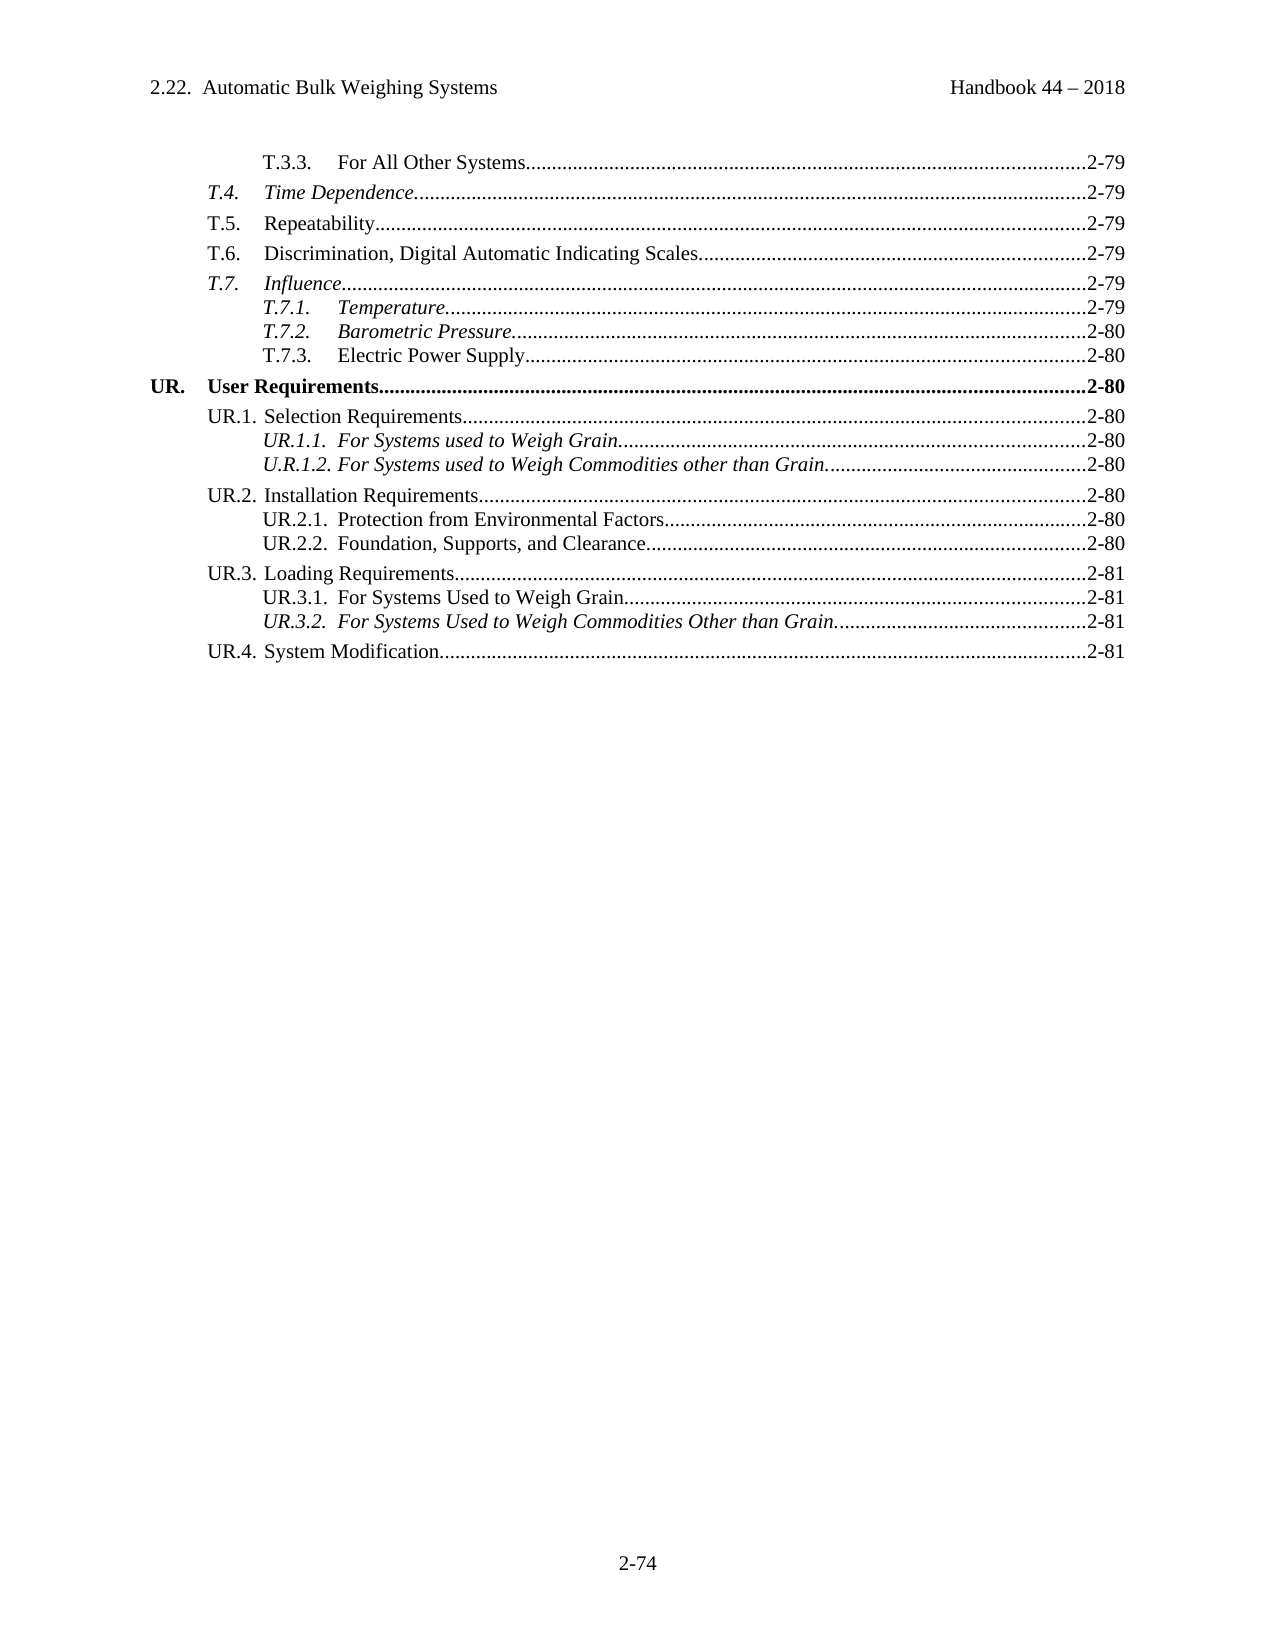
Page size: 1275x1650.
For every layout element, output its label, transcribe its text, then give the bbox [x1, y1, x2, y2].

text UR.1. Selection Requirements. 2-80 [207, 404, 1125, 428]
text UR.1.1. For Systems used to Weigh Grain. 2-80 [262, 428, 1125, 452]
text T.6. Discrimination, Digital Automatic Indicating Scales. 2-79 [207, 241, 1125, 265]
text UR. User Requirements 2-80 [150, 374, 1125, 398]
text T.5. Repeatability. 2-79 [207, 211, 1125, 235]
text UR.3. Loading Requirements. 2-81 [207, 561, 1125, 585]
text T.4. Time Dependence. 2-79 [207, 180, 1125, 204]
text UR.2. Installation Requirements. 2-80 [207, 482, 1125, 507]
text UR.2.2. Foundation, Supports, and Clearance. 2-80 [262, 531, 1125, 555]
text T.3.3. For All Other Systems. 2-79 [262, 150, 1125, 174]
text UR.3.1. For Systems Used to Weigh Grain. 2-81 [262, 585, 1125, 609]
text U.R.1.2. For Systems used to Weigh Commodities other than Grain. 2-80 [262, 452, 1125, 476]
text UR.4. System Modification. 2-81 [207, 639, 1125, 663]
text UR.2.1. Protection from Environmental Factors. 2-80 [262, 507, 1125, 531]
text T.7.1. Temperature. 2-79 [262, 295, 1125, 319]
text T.7. Influence 2-79 [207, 271, 1125, 295]
text UR.3.2. For Systems Used to Weigh Commodities Other than Grain. 2-81 [262, 609, 1125, 633]
text T.7.2. Barometric Pressure. 2-80 [262, 319, 1125, 343]
text T.7.3. Electric Power Supply. 2-80 [262, 343, 1125, 367]
